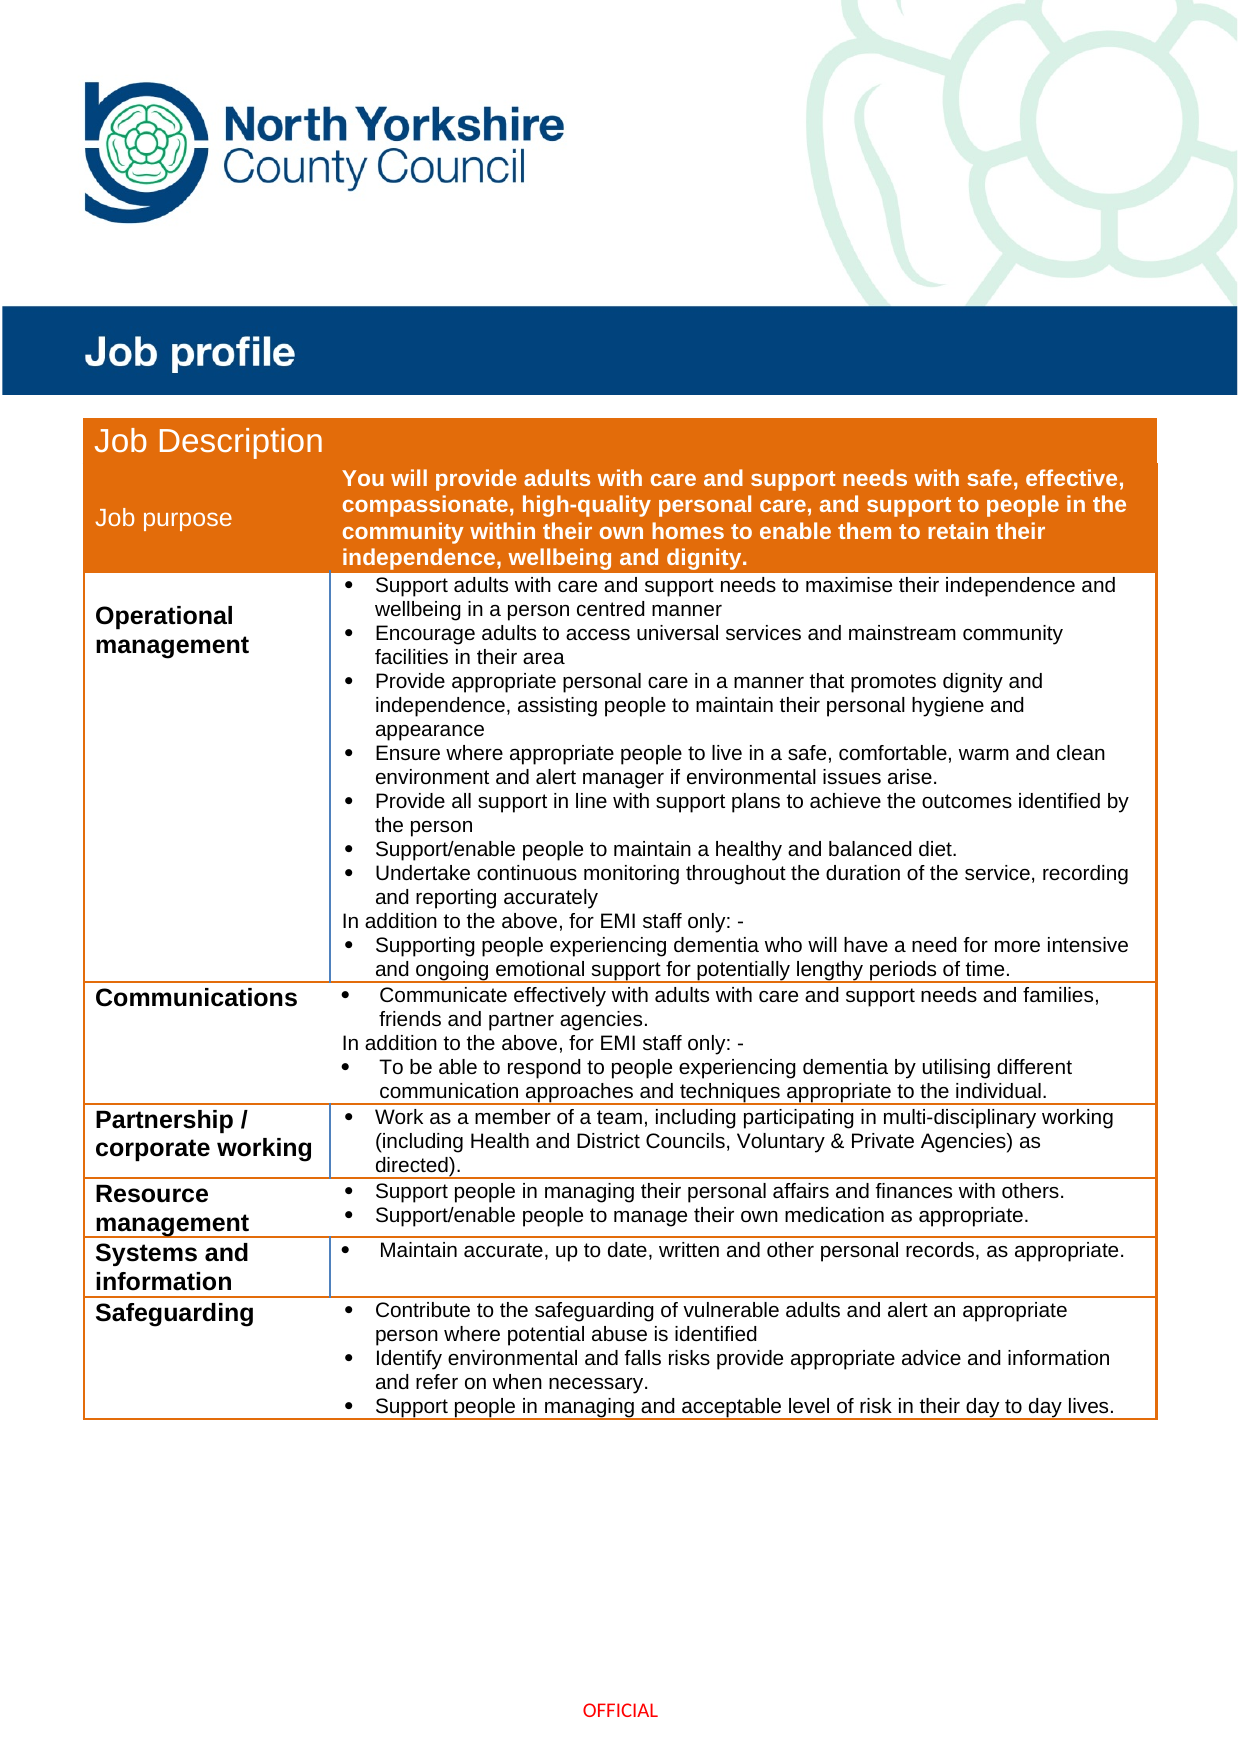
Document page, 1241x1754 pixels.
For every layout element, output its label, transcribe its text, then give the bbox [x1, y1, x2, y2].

table_cell Maintain accurate, up to date, written and other personal records, as appropriate. [331, 1238, 1155, 1296]
table_header You will provide adults with care and support needs with safe, effective, compassionate, high-quality personal care, and support to people in the community within their own homes to enable them to retain their independence, wellbeing and dignity. [330, 465, 1155, 570]
table_cell Support people in managing their personal affairs and finances with others. Support/enable people to manage their own medication as appropriate. [330, 1179, 1155, 1236]
table_cell Partnership / corporate working [85, 1105, 329, 1177]
table_header Job purpose [85, 465, 330, 570]
picture [2, 0, 1238, 395]
table_header Job Description [83, 418, 1157, 463]
table_cell Safeguarding [85, 1298, 330, 1418]
table_cell Contribute to the safeguarding of vulnerable adults and alert an appropriate person where potential abuse is identified Identify environmental and falls risks provide appropriate advice and information and refer on when necessary. Support people in managing and acceptable level of risk in their day to day lives. [330, 1298, 1155, 1418]
table_cell Operational management [85, 573, 329, 981]
table_cell Resource management [85, 1179, 330, 1236]
table_cell Communicate effectively with adults with care and support needs and families, friends and partner agencies. In addition to the above, for EMI staff only: - To be able to respond to people experiencing dementia by utilising different communication approaches and techniques appropriate to the individual. [330, 983, 1155, 1103]
table_cell Communications [85, 983, 330, 1103]
table_cell Systems and information [85, 1238, 329, 1296]
table_cell Support adults with care and support needs to maximise their independence and wellbeing in a person centred manner Encourage adults to access universal services and mainstream community facilities in their area Provide appropriate personal care in a manner that promotes dignity and independence, assisting people to maintain their personal hygiene and appearance Ensure where appropriate people to live in a safe, comfortable, warm and clean environment and alert manager if environmental issues arise. Provide all support in line with support plans to achieve the outcomes identified by the person Support/enable people to maintain a healthy and balanced diet. Undertake continuous monitoring throughout the duration of the service, recording and reporting accurately In addition to the above, for EMI staff only: - Supporting people experiencing dementia who will have a need for more intensive and ongoing emotional support for potentially lengthy periods of time. [331, 573, 1155, 981]
table_cell Work as a member of a team, including participating in multi-disciplinary working (including Health and District Councils, Voluntary & Private Agencies) as directed). [331, 1105, 1155, 1177]
